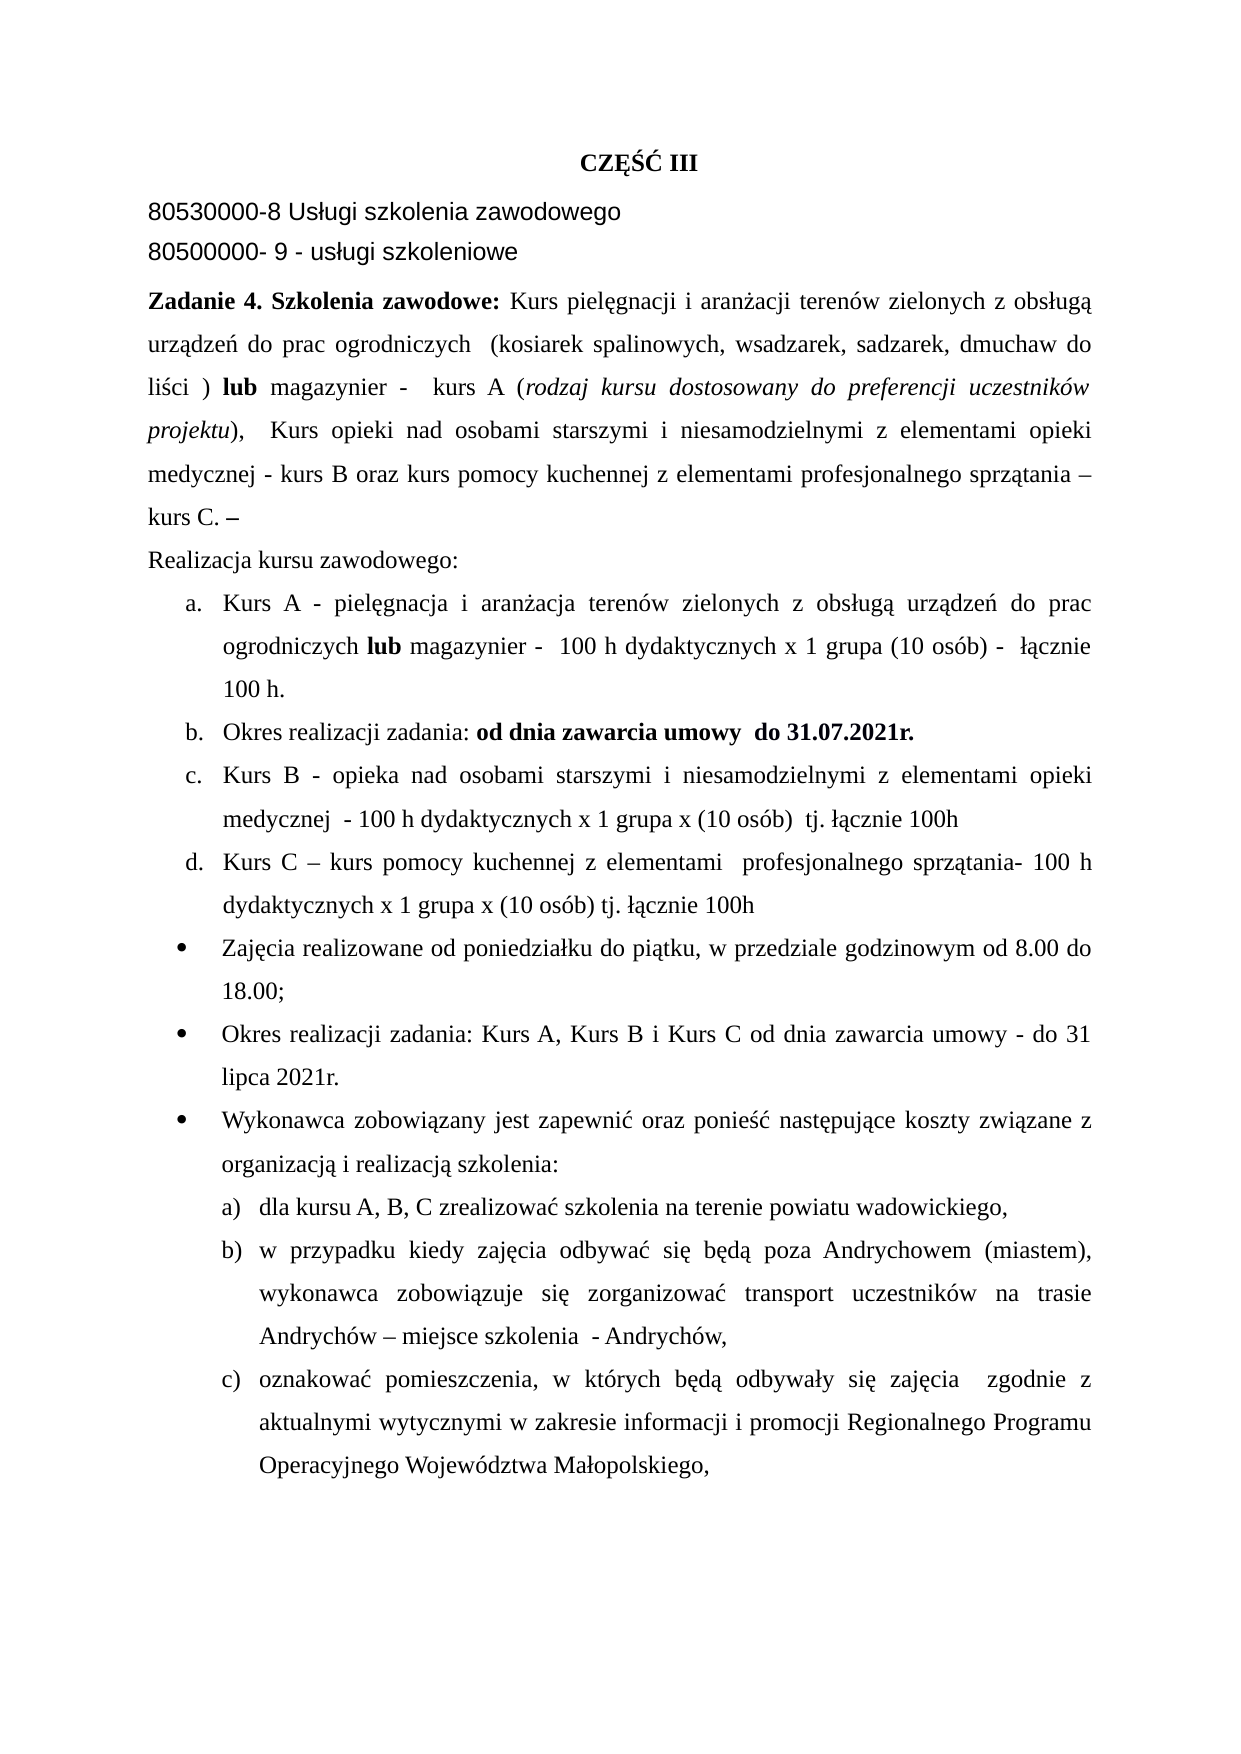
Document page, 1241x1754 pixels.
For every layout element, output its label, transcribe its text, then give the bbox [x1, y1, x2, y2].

text 80500000- 9 - usługi szkoleniowe [148, 237, 1093, 266]
list oznakować pomieszczenia, w których będą odbywały się zajęcia zgodnie z aktualnymi wytycznymi w zakresie informacji i promocji Regionalnego Programu Operacyjnego Województwa Małopolskiego, [221, 1364, 1093, 1479]
list Kurs C – kurs pomocy kuchennej z elementami profesjonalnego sprzątania- 100 h dydaktycznych x 1 grupa x (10 osób) tj. łącznie 100h [185, 847, 1093, 919]
list dla kursu A, B, C zrealizować szkolenia na terenie powiatu wadowickiego, [221, 1192, 1093, 1221]
list Wykonawca zobowiązany jest zapewnić oraz ponieść następujące koszty związane z organizacją i realizacją szkolenia: [177, 1106, 1093, 1177]
text CZĘŚĆ III [185, 148, 1093, 176]
list Okres realizacji zadania: od dnia zawarcia umowy do 31.07.2021r. [185, 717, 1093, 746]
list Okres realizacji zadania: Kurs A, Kurs B i Kurs C od dnia zawarcia umowy - do 31 lipca 2021r. [177, 1019, 1093, 1091]
text 80530000-8 Usługi szkolenia zawodowego [148, 197, 1093, 225]
text Zadanie 4. Szkolenia zawodowe: Kurs pielęgnacji i aranżacji terenów zielonych z obsługą urządzeń do prac ogrodniczych (kosiarek spalinowych, wsadzarek, sadzarek, dmuchaw do liści ) lub magazynier - kurs A (rodzaj kursu dostosowany do preferencji uczestników projektu), Kurs opieki nad osobami starszymi i niesamodzielnymi z elementami opieki medycznej - kurs B oraz kurs pomocy kuchennej z elementami profesjonalnego sprzątania – kurs C. – [148, 286, 1093, 531]
list Kurs A - pielęgnacja i aranżacja terenów zielonych z obsługą urządzeń do prac ogrodniczych lub magazynier - 100 h dydaktycznych x 1 grupa (10 osób) - łącznie 100 h. [185, 588, 1093, 703]
list Kurs B - opieka nad osobami starszymi i niesamodzielnymi z elementami opieki medycznej - 100 h dydaktycznych x 1 grupa x (10 osób) tj. łącznie 100h [185, 761, 1093, 832]
list Zajęcia realizowane od poniedziałku do piątku, w przedziale godzinowym od 8.00 do 18.00; [177, 933, 1093, 1005]
list w przypadku kiedy zajęcia odbywać się będą poza Andrychowem (miastem), wykonawca zobowiązuje się zorganizować transport uczestników na trasie Andrychów – miejsce szkolenia - Andrychów, [221, 1235, 1093, 1350]
text Realizacja kursu zawodowego: [148, 545, 1093, 574]
